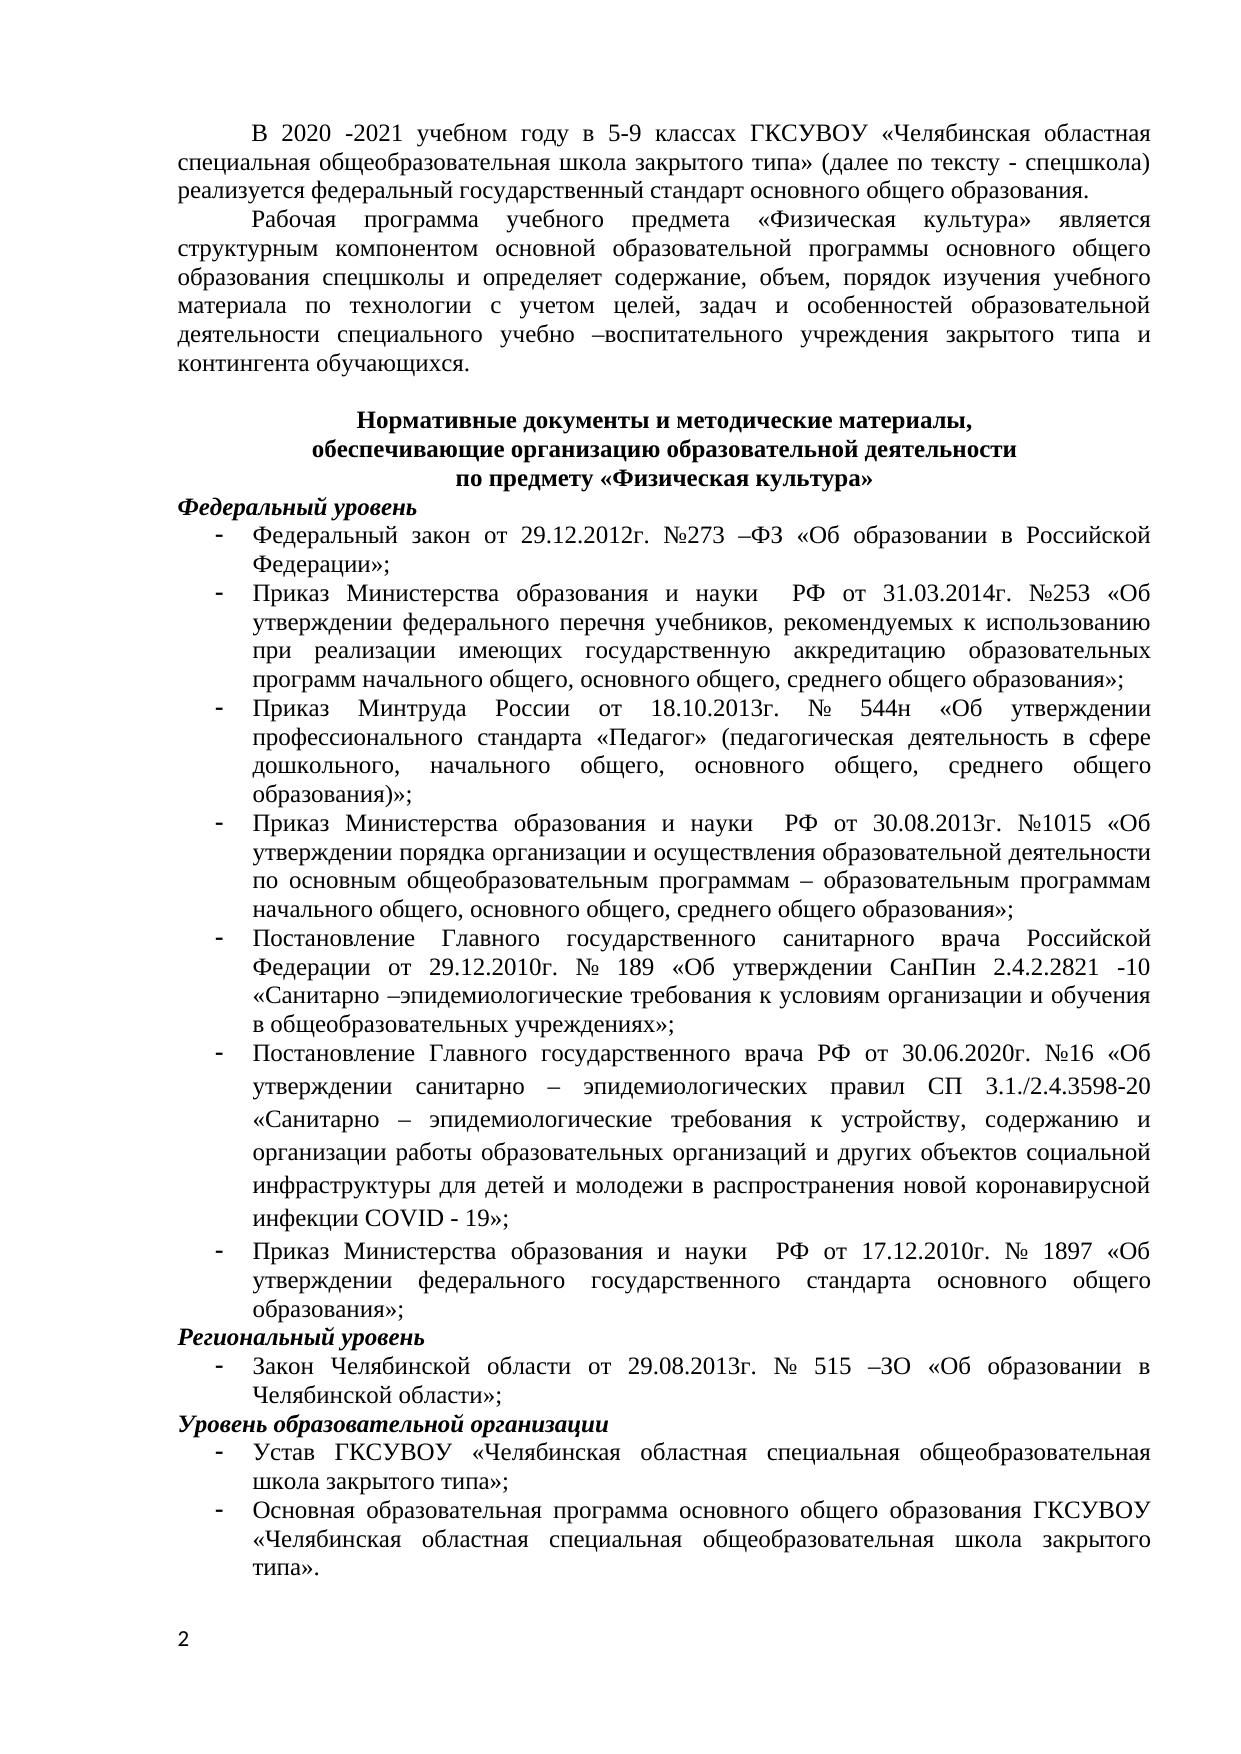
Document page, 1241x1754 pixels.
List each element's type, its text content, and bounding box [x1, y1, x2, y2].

text Нормативные документы и методические материалы, [177, 406, 1152, 434]
list Постановление Главного государственного врача РФ от 30.06.2020г. №16 «Об утверждении санитарно – эпидемиологических правил СП 3.1./2.4.3598-20 «Санитарно – эпидемиологические требования к устройству, содержанию и организации работы образовательных организаций и других объектов социальной инфраструктуры для детей и молодежи в распространения новой коронавирусной инфекции COVID - 19»; [215, 1038, 1152, 1232]
list Постановление Главного государственного санитарного врача Российской Федерации от 29.12.2010г. № 189 «Об утверждении СанПин 2.4.2.2821 -10 «Санитарно –эпидемиологические требования к условиям организации и обучения в общеобразовательных учреждениях»; [215, 923, 1152, 1038]
list Федеральный закон от 29.12.2012г. №273 –ФЗ «Об образовании в Российской Федерации»; [215, 521, 1152, 578]
text Федеральный уровень [177, 492, 1152, 521]
text Уровень образовательной организации [177, 1409, 1152, 1437]
list Устав ГКСУВОУ «Челябинская областная специальная общеобразовательная школа закрытого типа»; [215, 1437, 1152, 1495]
list Приказ Министерства образования и науки РФ от 30.08.2013г. №1015 «Об утверждении порядка организации и осуществления образовательной деятельности по основным общеобразовательным программам – образовательным программам начального общего, основного общего, среднего общего образования»; [215, 808, 1152, 923]
text Региональный уровень [177, 1322, 1152, 1351]
text В 2020 -2021 учебном году в 5-9 классах ГКСУВОУ «Челябинская областная специальная общеобразовательная школа закрытого типа» (далее по тексту - спецшкола) реализуется федеральный государственный стандарт основного общего образования. [177, 118, 1152, 204]
list Приказ Минтруда России от 18.10.2013г. № 544н «Об утверждении профессионального стандарта «Педагог» (педагогическая деятельность в сфере дошкольного, начального общего, основного общего, среднего общего образования)»; [215, 693, 1152, 808]
text Рабочая программа учебного предмета «Физическая культура» является структурным компонентом основной образовательной программы основного общего образования спецшколы и определяет содержание, объем, порядок изучения учебного материала по технологии с учетом целей, задач и особенностей образовательной деятельности специального учебно –воспитательного учреждения закрытого типа и контингента обучающихся. [177, 204, 1152, 377]
list Закон Челябинской области от 29.08.2013г. № 515 –ЗО «Об образовании в Челябинской области»; [215, 1351, 1152, 1409]
text обеспечивающие организацию образовательной деятельности [177, 434, 1152, 463]
list Приказ Министерства образования и науки РФ от 31.03.2014г. №253 «Об утверждении федерального перечня учебников, рекомендуемых к использованию при реализации имеющих государственную аккредитацию образовательных программ начального общего, основного общего, среднего общего образования»; [215, 578, 1152, 693]
list Основная образовательная программа основного общего образования ГКСУВОУ «Челябинская областная специальная общеобразовательная школа закрытого типа». [215, 1495, 1152, 1581]
list Приказ Министерства образования и науки РФ от 17.12.2010г. № 1897 «Об утверждении федерального государственного стандарта основного общего образования»; [215, 1236, 1152, 1322]
text по предмету «Физическая культура» [177, 463, 1152, 492]
